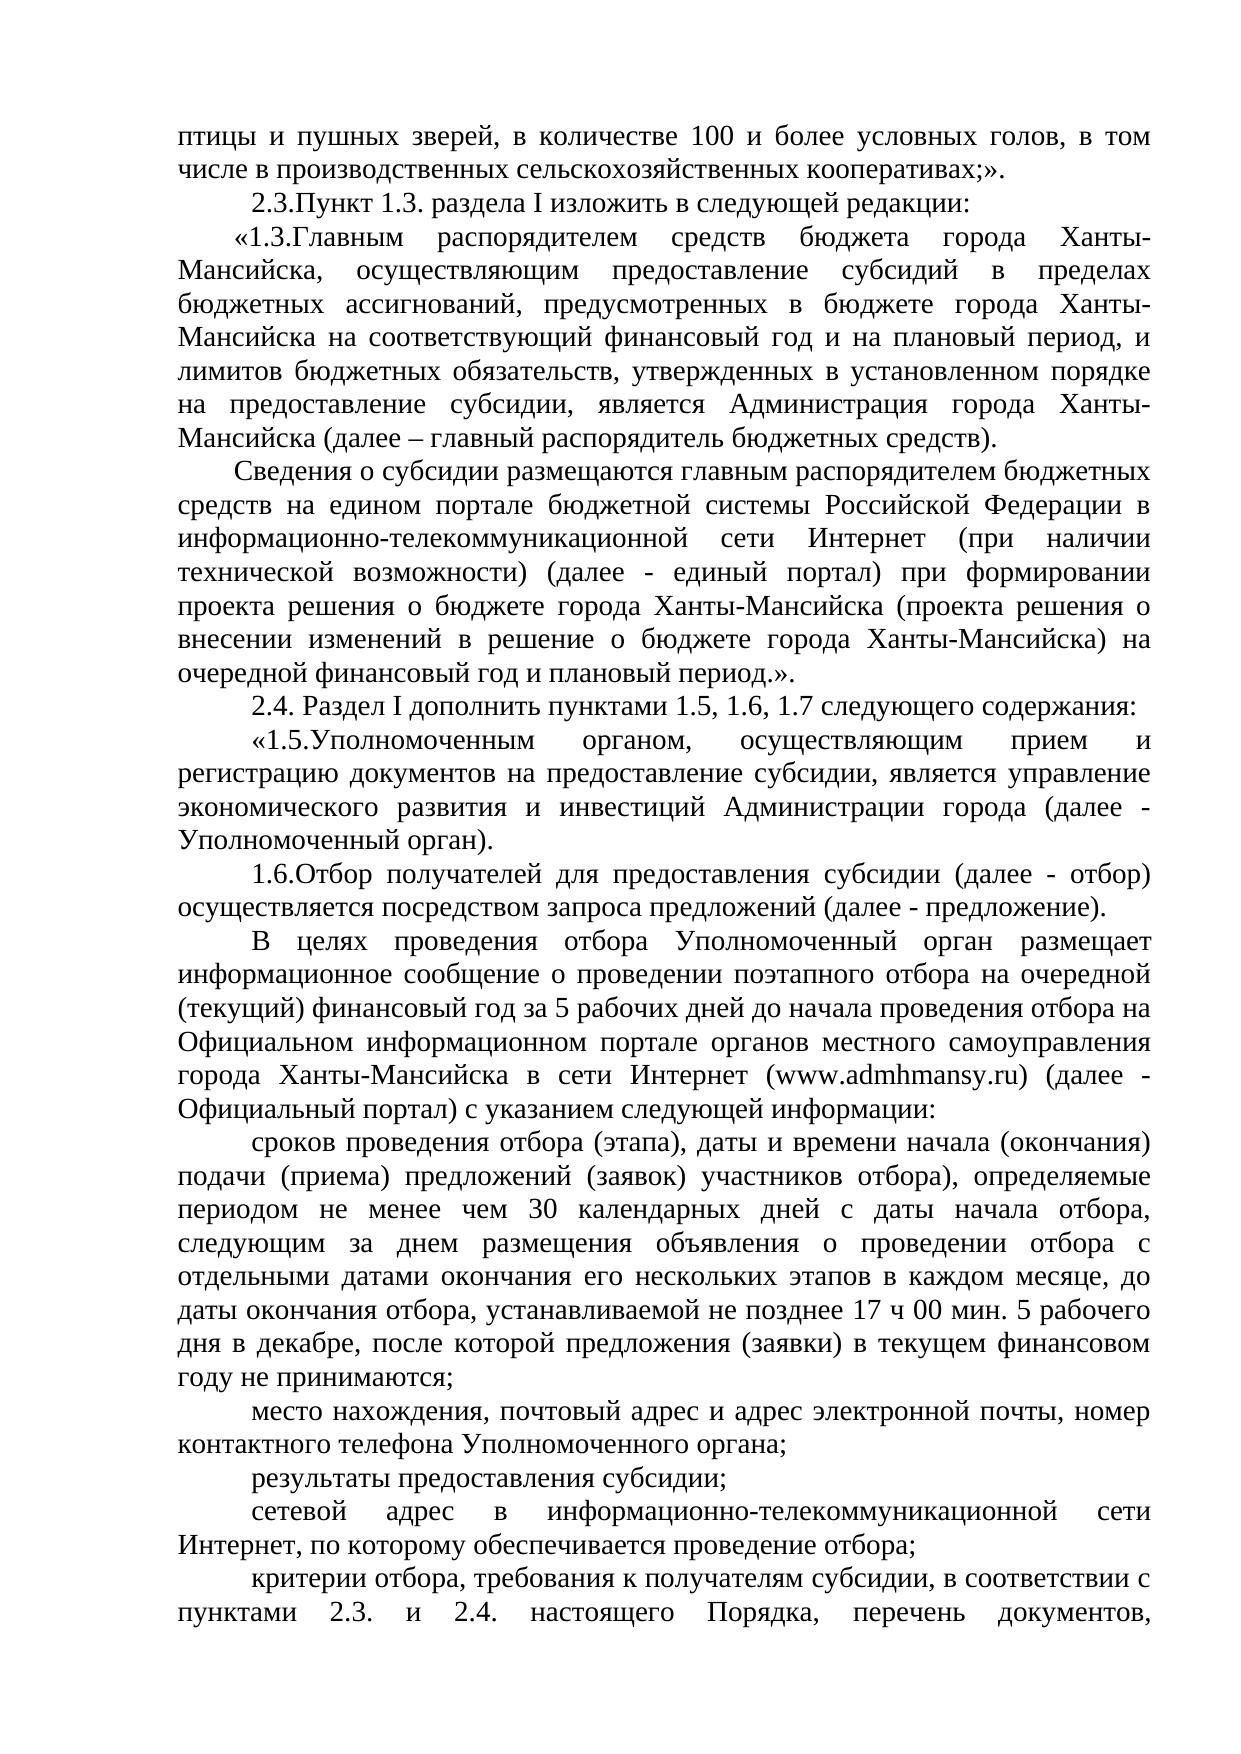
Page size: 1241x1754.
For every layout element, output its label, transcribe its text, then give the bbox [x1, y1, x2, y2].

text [177, 1560, 1152, 1627]
text В целях проведения отбора Уполномоченный орган размещает информационное сообщение о проведении поэтапного отбора на очередной (текущий) финансовый год за 5 рабочих дней до начала проведения отбора на Официальном информационном портале органов местного самоуправления города Ханты-Мансийска в сети Интернет (www.admhmansy.ru) (далее - Официальный портал) с указанием следующей информации: [177, 923, 1152, 1124]
text сроков проведения отбора (этапа), даты и времени начала (окончания) подачи (приема) предложений (заявок) участников отбора), определяемые периодом не менее чем 30 календарных дней с даты начала отбора, следующим за днем размещения объявления о проведении отбора с отдельными датами окончания его нескольких этапов в каждом месяце, до даты окончания отбора, устанавливаемой не позднее 17 ч 00 мин. 5 рабочего дня в декабре, после которой предложения (заявки) в текущем финансовом году не принимаются; [177, 1124, 1152, 1393]
text место нахождения, почтовый адрес и адрес электронной почты, номер контактного телефона Уполномоченного органа; [177, 1393, 1152, 1460]
text результаты предоставления субсидии; [177, 1460, 1152, 1493]
text 1.6.Отбор получателей для предоставления субсидии (далее - отбор) осуществляется посредством запроса предложений (далее - предложение). [177, 856, 1152, 923]
text 2.4. Раздел I дополнить пунктами 1.5, 1.6, 1.7 следующего содержания: [177, 688, 1152, 722]
text «1.5.Уполномоченным органом, осуществляющим прием и регистрацию документов на предоставление субсидии, является управление экономического развития и инвестиций Администрации города (далее - Уполномоченный орган). [177, 722, 1152, 856]
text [177, 118, 1152, 185]
text Сведения о субсидии размещаются главным распорядителем бюджетных средств на едином портале бюджетной системы Российской Федерации в информационно-телекоммуникационной сети Интернет (при наличии технической возможности) (далее - единый портал) при формировании проекта решения о бюджете города Ханты-Мансийска (проекта решения о внесении изменений в решение о бюджете города Ханты-Мансийска) на очередной финансовый год и плановый период.». [177, 453, 1152, 688]
text 2.3.Пункт 1.3. раздела I изложить в следующей редакции: [177, 185, 1152, 219]
text сетевой адрес в информационно-телекоммуникационной сети Интернет, по которому обеспечивается проведение отбора; [177, 1493, 1152, 1560]
text «1.3.Главным распорядителем средств бюджета города Ханты-Мансийска, осуществляющим предоставление субсидий в пределах бюджетных ассигнований, предусмотренных в бюджете города Ханты-Мансийска на соответствующий финансовый год и на плановый период, и лимитов бюджетных обязательств, утвержденных в установленном порядке на предоставление субсидии, является Администрация города Ханты-Мансийска (далее – главный распорядитель бюджетных средств). [177, 219, 1152, 453]
